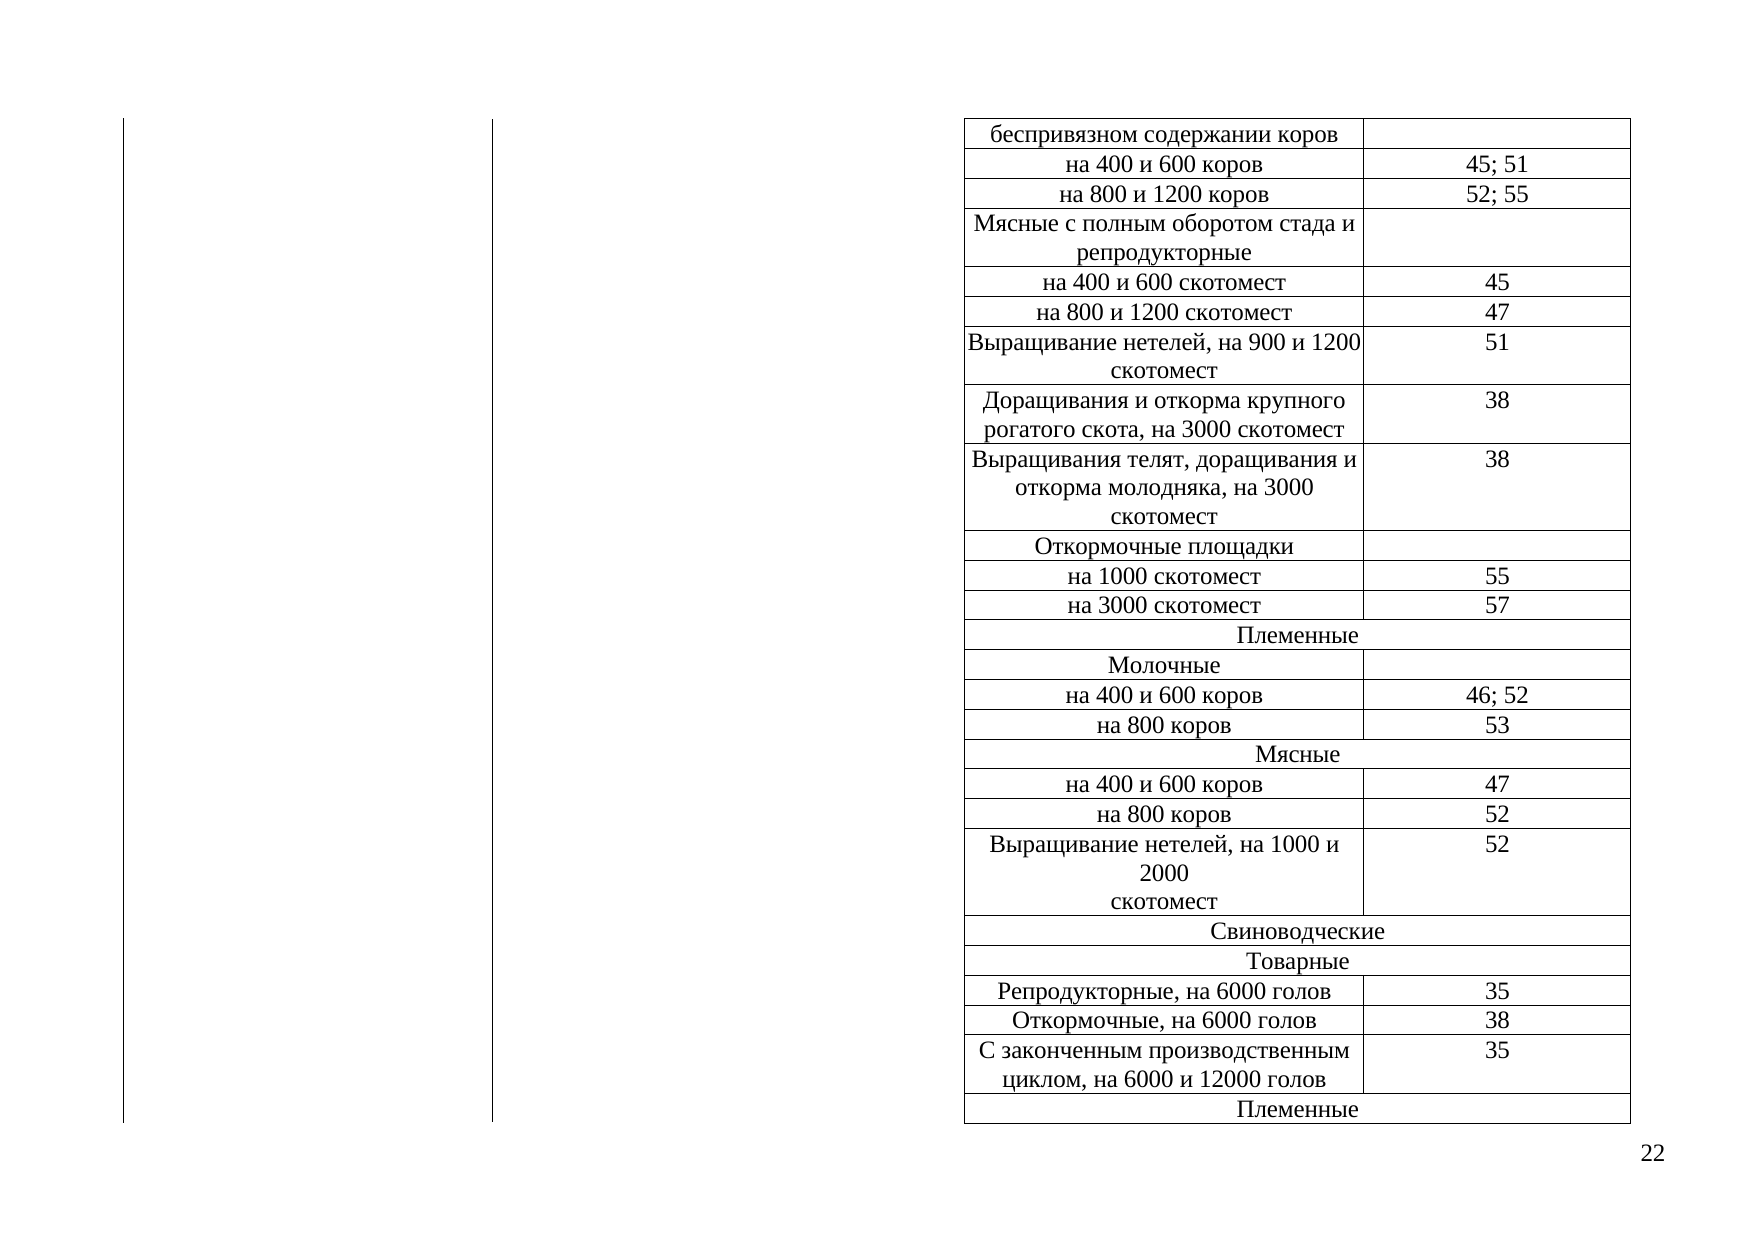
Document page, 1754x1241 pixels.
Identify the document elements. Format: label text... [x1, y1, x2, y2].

table_cell 45 [1364, 267, 1630, 296]
table_cell на 1000 скотомест [965, 561, 1363, 589]
table_cell Выращивания телят, доращивания и откорма молодняка, на 3000 скотомест [965, 444, 1363, 530]
table_cell на 400 и 600 коров [965, 149, 1363, 178]
table_cell 38 [1364, 444, 1630, 530]
table_cell 52 [1364, 829, 1630, 915]
table_cell Племенные [965, 1094, 1630, 1123]
table_cell на 3000 скотомест [965, 591, 1363, 619]
table_cell Товарные [965, 946, 1630, 975]
table_cell Свиноводческие [965, 916, 1630, 945]
table_cell Откормочные, на 6000 голов [965, 1006, 1363, 1034]
table_cell 38 [1364, 385, 1630, 443]
table_cell [1364, 650, 1630, 679]
table_cell 35 [1364, 1035, 1630, 1093]
table_cell С законченным производственным циклом, на 6000 и 12000 голов [965, 1035, 1363, 1093]
table_cell 47 [1364, 769, 1630, 798]
table_cell 57 [1364, 591, 1630, 619]
table_cell 38 [1364, 1006, 1630, 1034]
table_cell 52 [1364, 799, 1630, 828]
table_cell 45; 51 [1364, 149, 1630, 178]
table_cell Молочные [965, 650, 1363, 679]
table_cell 52; 55 [1364, 179, 1630, 207]
table_cell Мясные [965, 740, 1630, 768]
table_cell 35 [1364, 976, 1630, 1004]
table_cell на 800 коров [965, 799, 1363, 828]
table_cell Выращивание нетелей, на 900 и 1200 скотомест [965, 327, 1363, 384]
table_cell Репродукторные, на 6000 голов [965, 976, 1363, 1004]
table_cell Мясные с полным оборотом стада и репродукторные [965, 209, 1363, 266]
table_cell на 800 коров [965, 710, 1363, 738]
table_cell на 800 и 1200 коров [965, 179, 1363, 207]
table_cell на 800 и 1200 скотомест [965, 297, 1363, 326]
table_cell Выращивание нетелей, на 1000 и 2000 скотомест [965, 829, 1363, 915]
table_cell [1364, 209, 1630, 266]
table_cell на 400 и 600 коров [965, 680, 1363, 709]
table_cell 47 [1364, 297, 1630, 326]
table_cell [965, 119, 1363, 148]
table_cell 46; 52 [1364, 680, 1630, 709]
table_cell на 400 и 600 скотомест [965, 267, 1363, 296]
table_cell [1364, 119, 1630, 148]
table_cell Откормочные площадки [965, 531, 1363, 560]
table_cell [1364, 531, 1630, 560]
table_cell 51 [1364, 327, 1630, 384]
table_cell Доращивания и откорма крупного рогатого скота, на 3000 скотомест [965, 385, 1363, 443]
table_cell 53 [1364, 710, 1630, 738]
table_cell 55 [1364, 561, 1630, 589]
table_cell на 400 и 600 коров [965, 769, 1363, 798]
table_cell Племенные [965, 620, 1630, 649]
